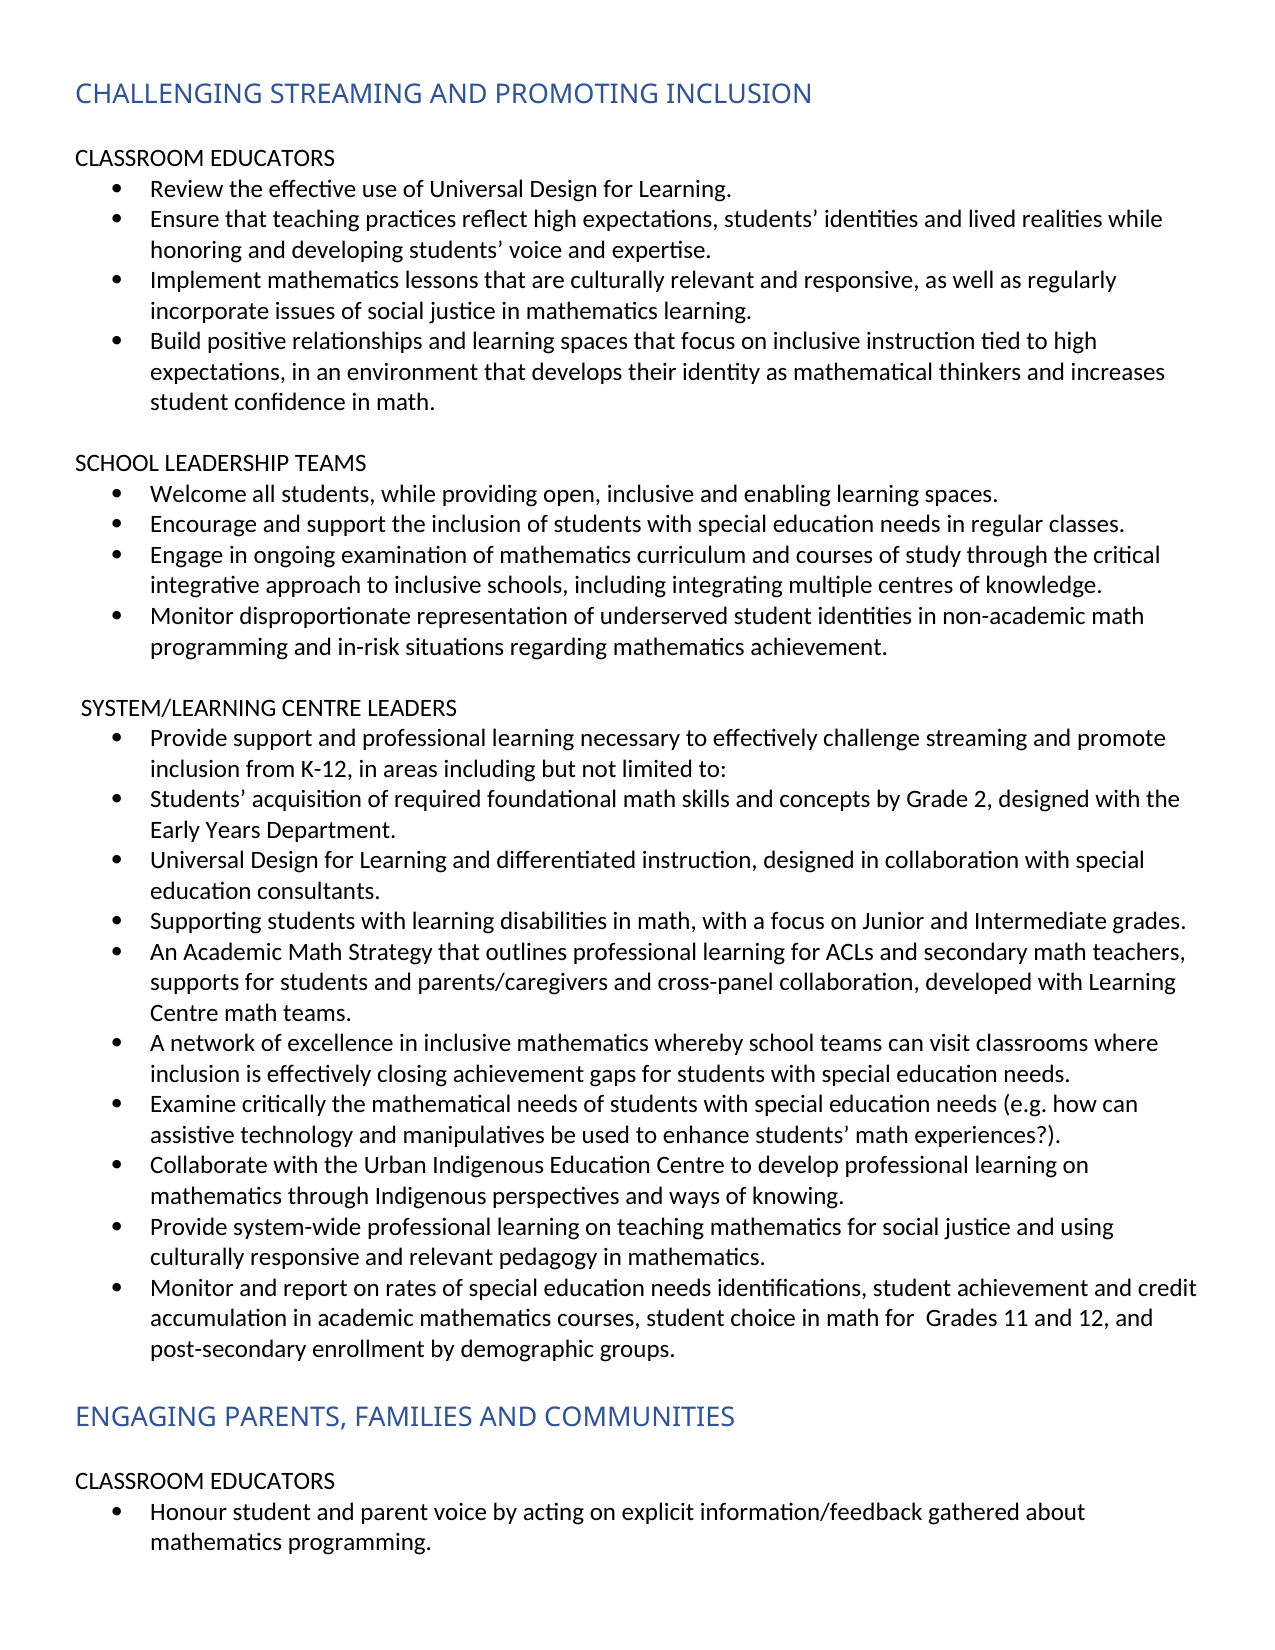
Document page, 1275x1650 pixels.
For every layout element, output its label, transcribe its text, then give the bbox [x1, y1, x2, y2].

list Build positive relationships and learning spaces that focus on inclusive instruction tied to high expectations, in an environment that develops their identity as mathematical thinkers and increases student confidence in math. [112, 326, 1200, 417]
list Implement mathematics lessons that are culturally relevant and responsive, as well as regularly incorporate issues of social justice in mathematics learning. [112, 264, 1200, 326]
list Supporting students with learning disabilities in math, with a focus on Junior and Intermediate grades. [112, 905, 1200, 936]
text CLASSROOM EDUCATORS [75, 1465, 1200, 1496]
subtitle ENGAGING PARENTS, FAMILIES AND COMMUNITIES [75, 1398, 1200, 1435]
list Monitor disproportionate representation of underserved student identities in non-academic math programming and in-risk situations regarding mathematics achievement. [112, 600, 1200, 661]
text SYSTEM/LEARNING CENTRE LEADERS [75, 692, 1200, 722]
list Collaborate with the Urban Indigenous Education Centre to develop professional learning on mathematics through Indigenous perspectives and ways of knowing. [112, 1149, 1200, 1211]
list Honour student and parent voice by acting on explicit information/feedback gathered about mathematics programming. [112, 1496, 1200, 1557]
list Welcome all students, while providing open, inclusive and enabling learning spaces. [112, 478, 1200, 509]
list Universal Design for Learning and differentiated instruction, designed in collaboration with special education consultants. [112, 844, 1200, 905]
list An Academic Math Strategy that outlines professional learning for ACLs and secondary math teachers, supports for students and parents/caregivers and cross-panel collaboration, developed with Learning Centre math teams. [112, 936, 1200, 1027]
list Students’ acquisition of required foundational math skills and concepts by Grade 2, designed with the Early Years Department. [112, 783, 1200, 844]
list Review the effective use of Universal Design for Learning. [112, 173, 1200, 203]
text SCHOOL LEADERSHIP TEAMS [75, 448, 1200, 478]
list Examine critically the mathematical needs of students with special education needs (e.g. how can assistive technology and manipulatives be used to enhance students’ math experiences?). [112, 1088, 1200, 1149]
list Provide support and professional learning necessary to effectively challenge streaming and promote inclusion from K-12, in areas including but not limited to: [112, 722, 1200, 783]
list Monitor and report on rates of special education needs identifications, student achievement and credit accumulation in academic mathematics courses, student choice in math for Grades 11 and 12, and post-secondary enrollment by demographic groups. [112, 1272, 1200, 1363]
list A network of excellence in inclusive mathematics whereby school teams can visit classrooms where inclusion is effectively closing achievement gaps for students with special education needs. [112, 1027, 1200, 1088]
list Provide system-wide professional learning on teaching mathematics for social justice and using culturally responsive and relevant pedagogy in mathematics. [112, 1211, 1200, 1272]
text CLASSROOM EDUCATORS [75, 142, 1200, 173]
list Encourage and support the inclusion of students with special education needs in regular classes. [112, 509, 1200, 539]
subtitle CHALLENGING STREAMING AND PROMOTING INCLUSION [75, 75, 1200, 112]
list Engage in ongoing examination of mathematics curriculum and courses of study through the critical integrative approach to inclusive schools, including integrating multiple centres of knowledge. [112, 539, 1200, 600]
list Ensure that teaching practices reflect high expectations, students’ identities and lived realities while honoring and developing students’ voice and expertise. [112, 203, 1200, 264]
